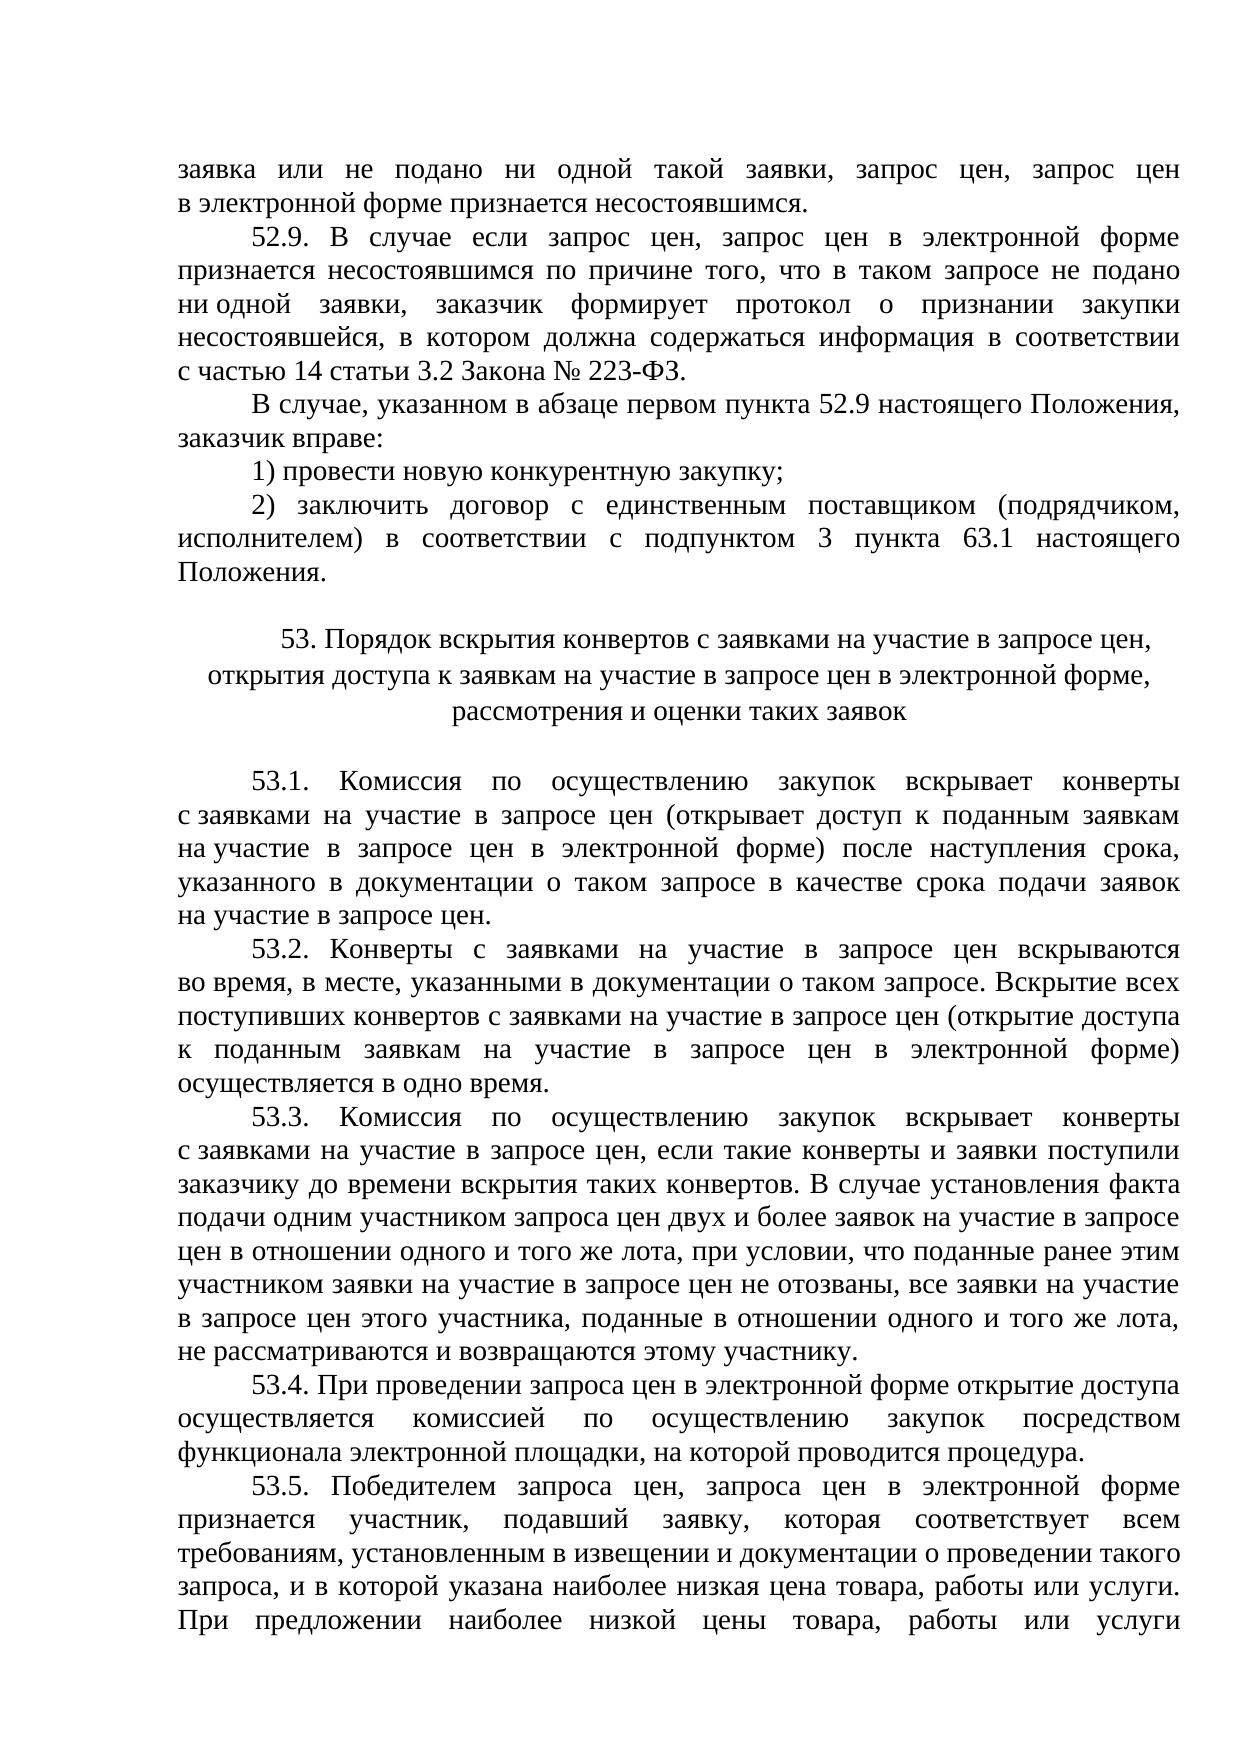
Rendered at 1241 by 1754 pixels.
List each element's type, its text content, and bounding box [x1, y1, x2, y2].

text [177, 1468, 1181, 1635]
subtitle 53. Порядок вскрытия конвертов с заявками на участие в запросе цен, открытия доступа к заявкам на участие в запросе цен в электронной форме, рассмотрения и оценки таких заявок [177, 621, 1181, 727]
text 53.2. Конверты с заявками на участие в запросе цен вскрываются во время, в месте, указанными в документации о таком запросе. Вскрытие всех поступивших конвертов с заявками на участие в запросе цен (открытие доступа к поданным заявкам на участие в запросе цен в электронной форме) осуществляется в одно время. [177, 931, 1181, 1099]
text В случае, указанном в абзаце первом пункта 52.9 настоящего Положения, заказчик вправе: [177, 386, 1181, 453]
text 53.3. Комиссия по осуществлению закупок вскрывает конверты с заявками на участие в запросе цен, если такие конверты и заявки поступили заказчику до времени вскрытия таких конвертов. В случае установления факта подачи одним участником запроса цен двух и более заявок на участие в запросе цен в отношении одного и того же лота, при условии, что поданные ранее этим участником заявки на участие в запросе цен не отозваны, все заявки на участие в запросе цен этого участника, поданные в отношении одного и того же лота, не рассматриваются и возвращаются этому участнику. [177, 1099, 1181, 1367]
text 2) заключить договор с единственным поставщиком (подрядчиком, исполнителем) в соответствии с подпунктом 3 пункта 63.1 настоящего Положения. [177, 487, 1181, 588]
text 53.1. Комиссия по осуществлению закупок вскрывает конверты с заявками на участие в запросе цен (открывает доступ к поданным заявкам на участие в запросе цен в электронной форме) после наступления срока, указанного в документации о таком запросе в качестве срока подачи заявок на участие в запросе цен. [177, 763, 1181, 931]
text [177, 152, 1181, 219]
text 53.4. При проведении запроса цен в электронной форме открытие доступа осуществляется комиссией по осуществлению закупок посредством функционала электронной площадки, на которой проводится процедура. [177, 1367, 1181, 1468]
text 52.9. В случае если запрос цен, запрос цен в электронной форме признается несостоявшимся по причине того, что в таком запросе не подано ни одной заявки, заказчик формирует протокол о признании закупки несостоявшейся, в котором должна содержаться информация в соответствии с частью 14 статьи 3.2 Закона № 223-ФЗ. [177, 219, 1181, 386]
text 1) провести новую конкурентную закупку; [177, 453, 1181, 487]
